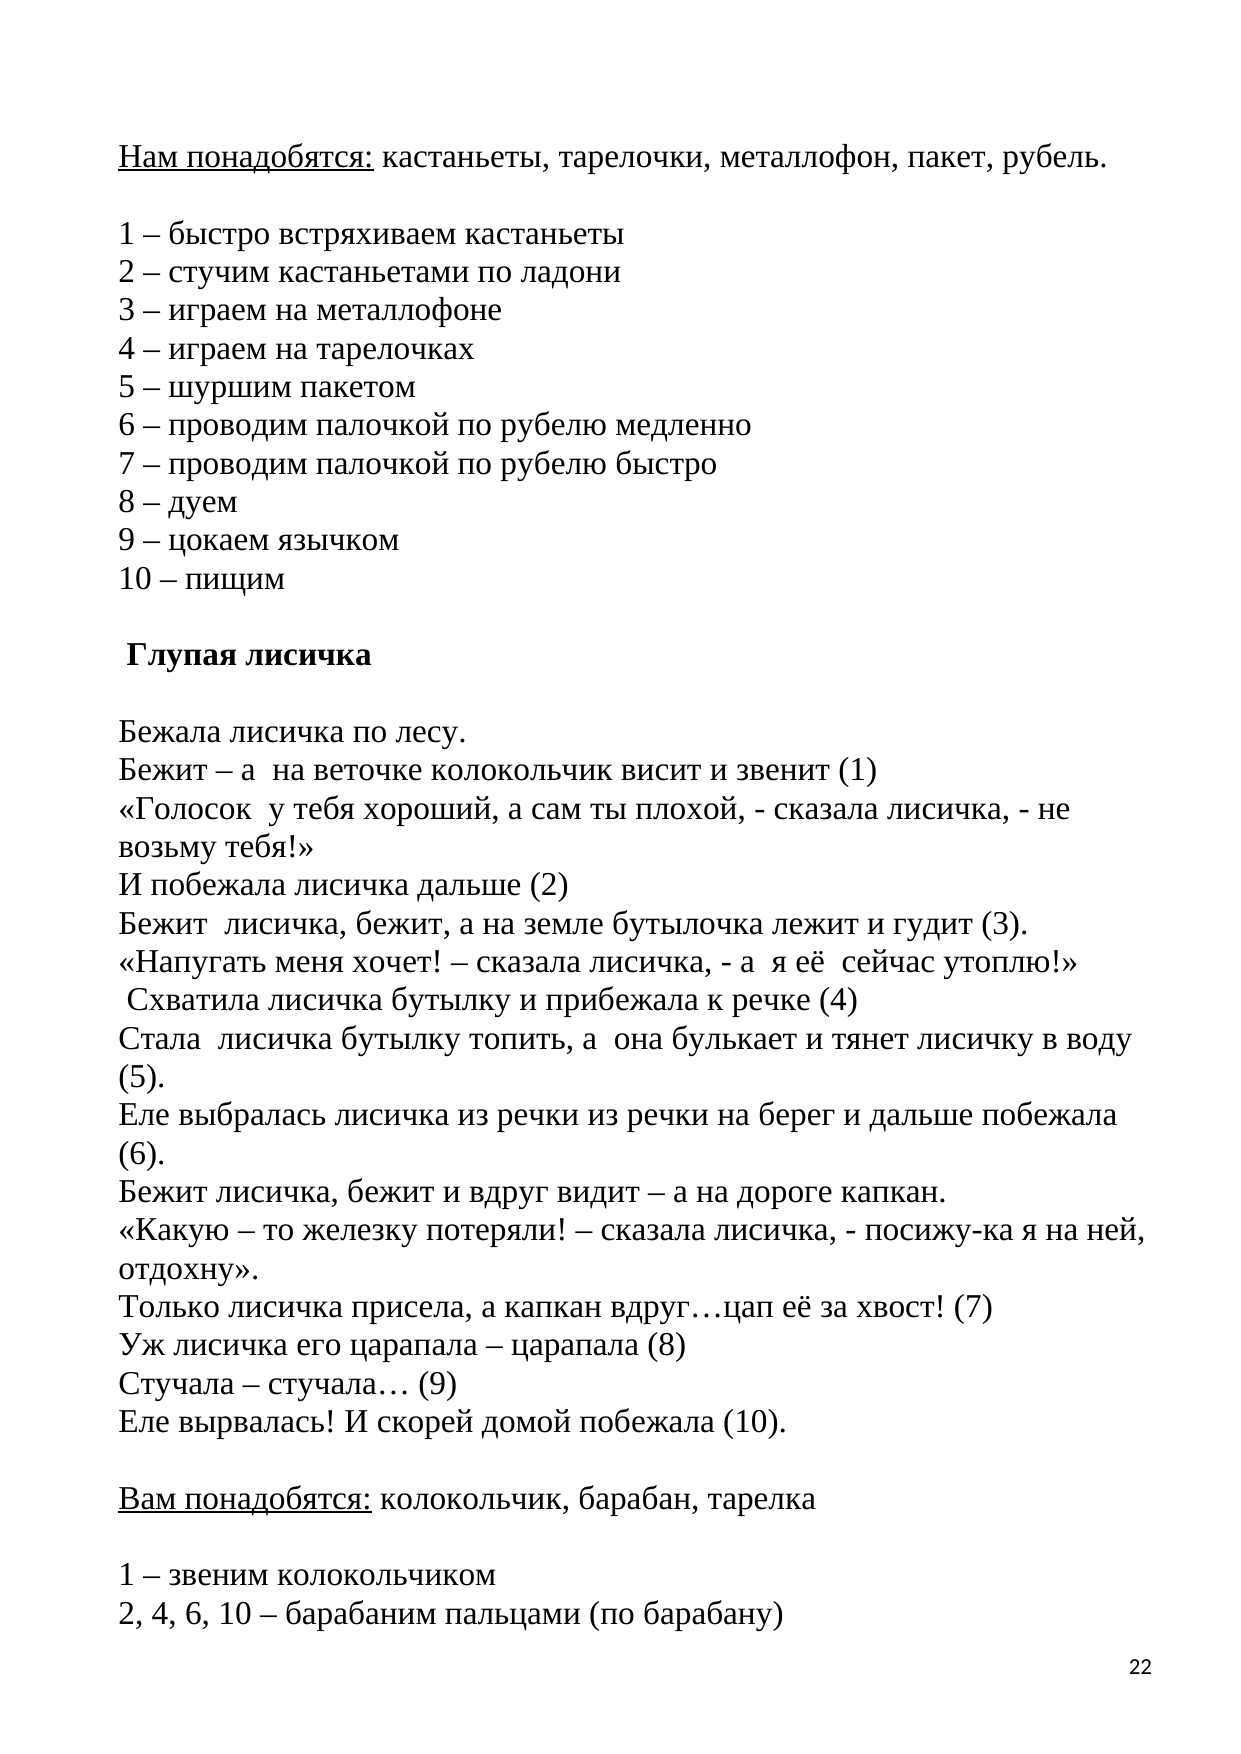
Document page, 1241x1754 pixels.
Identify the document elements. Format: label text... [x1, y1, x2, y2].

text Еле вырвалась! И скорей домой побежала (10). [118, 1401, 1152, 1439]
text Глупая лисичка [118, 634, 1152, 673]
text 1 – звеним колокольчиком [118, 1554, 1152, 1593]
text «Голосок у тебя хороший, а сам ты плохой, - сказала лисичка, - не возьму тебя!» [118, 788, 1152, 864]
text 2, 4, 6, 10 – барабаним пальцами (по барабану) [118, 1593, 1152, 1631]
text 5 – шуршим пакетом [118, 366, 1152, 404]
text «Напугать меня хочет! – сказала лисичка, - а я её сейчас утоплю!» [118, 941, 1152, 979]
text Бежит – а на веточке колокольчик висит и звенит (1) [118, 749, 1152, 788]
text И побежала лисичка дальше (2) [118, 864, 1152, 903]
text Стала лисичка бутылку топить, а она булькает и тянет лисичку в воду (5). [118, 1018, 1152, 1094]
text 7 – проводим палочкой по рубелю быстро [118, 443, 1152, 481]
text 6 – проводим палочкой по рубелю медленно [118, 404, 1152, 443]
text Еле выбралась лисичка из речки из речки на берег и дальше побежала (6). [118, 1094, 1152, 1171]
text Бежит лисичка, бежит, а на земле бутылочка лежит и гудит (3). [118, 903, 1152, 941]
text «Какую – то железку потеряли! – сказала лисичка, - посижу-ка я на ней, отдохну». [118, 1209, 1152, 1286]
text 9 – цокаем язычком [118, 519, 1152, 558]
text Нам понадобятся: кастаньеты, тарелочки, металлофон, пакет, рубель. [118, 136, 1152, 174]
text Стучала – стучала… (9) [118, 1363, 1152, 1401]
text 1 – быстро встряхиваем кастаньеты [118, 213, 1152, 251]
text 8 – дуем [118, 481, 1152, 519]
text Бежит лисичка, бежит и вдруг видит – а на дороге капкан. [118, 1171, 1152, 1209]
text Уж лисичка его царапала – царапала (8) [118, 1324, 1152, 1363]
text Схватила лисичка бутылку и прибежала к речке (4) [118, 979, 1152, 1018]
text 10 – пищим [118, 558, 1152, 596]
text Только лисичка присела, а капкан вдруг…цап её за хвост! (7) [118, 1286, 1152, 1324]
text Вам понадобятся: колокольчик, барабан, тарелка [118, 1478, 1152, 1516]
text Бежала лисичка по лесу. [118, 711, 1152, 749]
text 2 – стучим кастаньетами по ладони [118, 251, 1152, 289]
text 3 – играем на металлофоне [118, 289, 1152, 328]
text 4 – играем на тарелочках [118, 328, 1152, 366]
